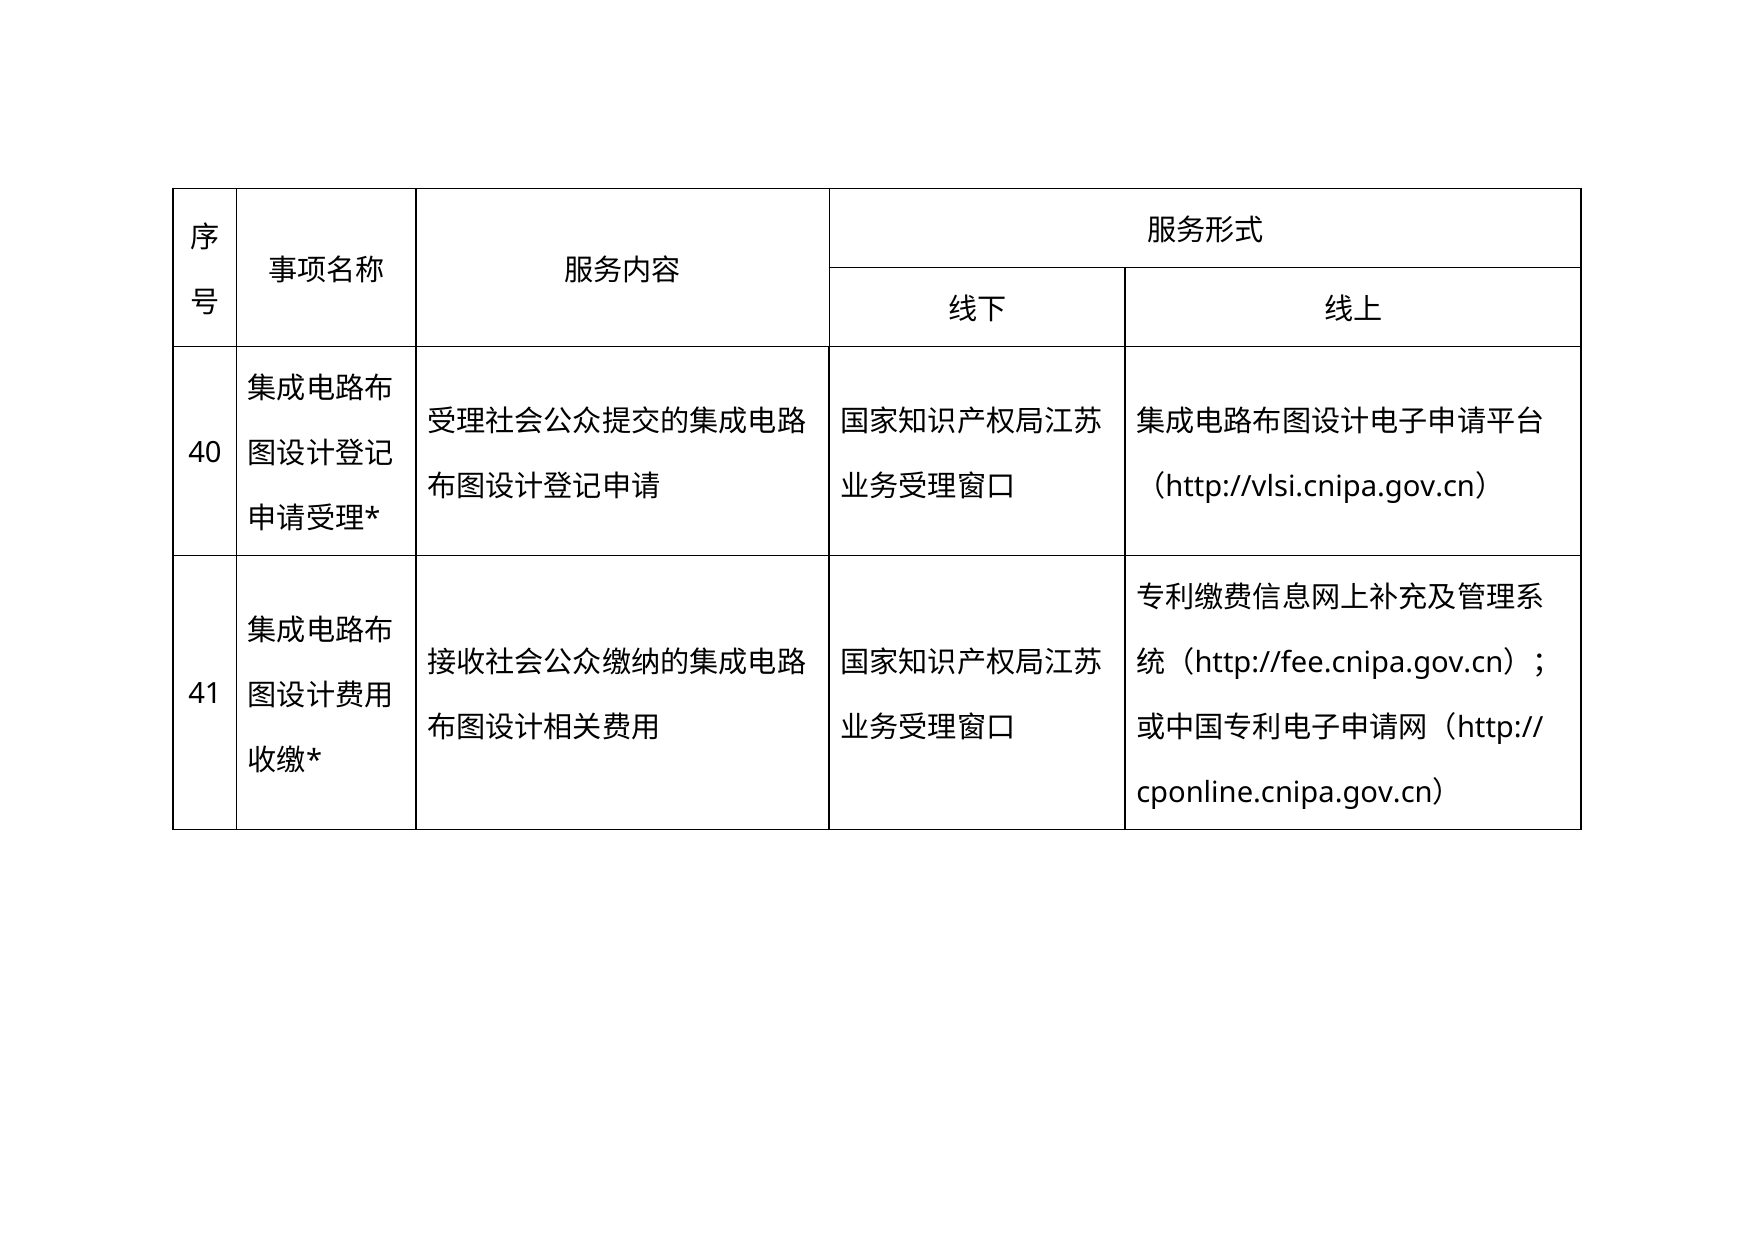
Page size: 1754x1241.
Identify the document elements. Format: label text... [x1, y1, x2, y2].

table_header 服务形式 [830, 189, 1580, 267]
table_cell 集成电路布图设计费用收缴* [237, 556, 415, 829]
table_cell 线上 [1126, 268, 1580, 346]
table_header 事项名称 [237, 189, 415, 346]
table_cell 接收社会公众缴纳的集成电路布图设计相关费用 [417, 556, 828, 829]
table_cell 国家知识产权局江苏业务受理窗口 [830, 556, 1124, 829]
table_cell 国家知识产权局江苏业务受理窗口 [830, 347, 1124, 555]
table_cell 40 [174, 347, 236, 555]
table_header 服务内容 [417, 189, 829, 346]
table_cell 线下 [830, 268, 1124, 346]
table_cell 受理社会公众提交的集成电路布图设计登记申请 [417, 347, 828, 555]
table_cell 集成电路布图设计登记申请受理* [237, 347, 415, 555]
table_cell 集成电路布图设计电子申请平台（http://vlsi.cnipa.gov.cn） [1126, 347, 1580, 555]
table_cell 专利缴费信息网上补充及管理系统（http://fee.cnipa.gov.cn）；或中国专利电子申请网（http://cponline.cnipa.gov.cn） [1126, 556, 1580, 829]
table_header 序号 [174, 189, 236, 346]
table_cell 41 [174, 556, 236, 829]
